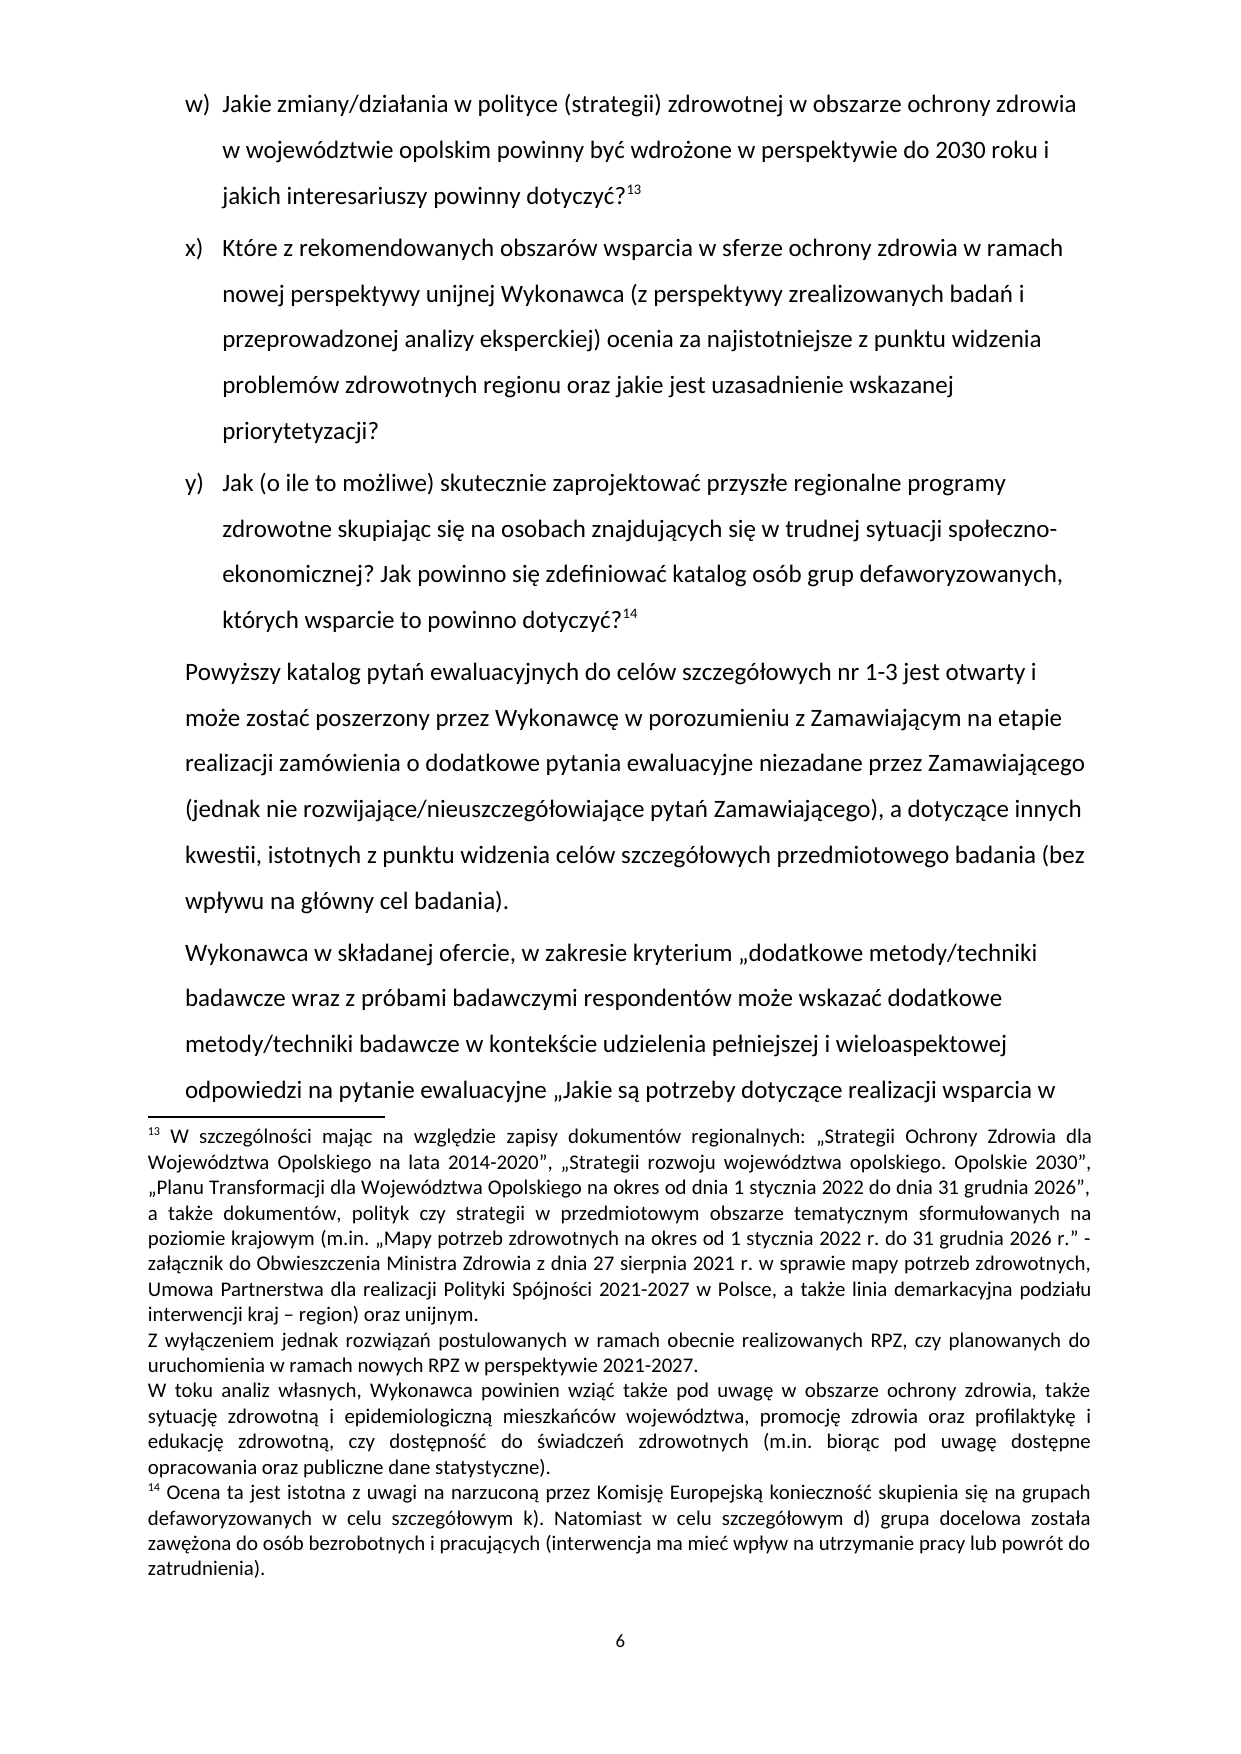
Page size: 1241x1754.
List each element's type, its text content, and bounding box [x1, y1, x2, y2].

list Jak (o ile to możliwe) skutecznie zaprojektować przyszłe regionalne programy zdrowotne skupiając się na osobach znajdujących się w trudnej sytuacji społeczno-ekonomicznej? Jak powinno się zdefiniować katalog osób grup defaworyzowanych, których wsparcie to powinno dotyczyć? [185, 467, 1093, 635]
list Jakie zmiany/działania w polityce (strategii) zdrowotnej w obszarze ochrony zdrowia w województwie opolskim powinny być wdrożone w perspektywie do 2030 roku i jakich interesariuszy powinny dotyczyć? [185, 89, 1093, 211]
list Które z rekomendowanych obszarów wsparcia w sferze ochrony zdrowia w ramach nowej perspektywy unijnej Wykonawca (z perspektywy zrealizowanych badań i przeprowadzonej analizy eksperckiej) ocenia za najistotniejsze z punktu widzenia problemów zdrowotnych regionu oraz jakie jest uzasadnienie wskazanej priorytetyzacji? [185, 232, 1093, 446]
text Powyższy katalog pytań ewaluacyjnych do celów szczegółowych nr 1-3 jest otwarty i może zostać poszerzony przez Wykonawcę w porozumieniu z Zamawiającym na etapie realizacji zamówienia o dodatkowe pytania ewaluacyjne niezadane przez Zamawiającego (jednak nie rozwijające/nieuszczegółowiające pytań Zamawiającego), a dotyczące innych kwestii, istotnych z punktu widzenia celów szczegółowych przedmiotowego badania (bez wpływu na główny cel badania). [185, 656, 1093, 915]
text Wykonawca w składanej ofercie, w zakresie kryterium „dodatkowe metody/techniki badawcze wraz z próbami badawczymi respondentów może wskazać dodatkowe metody/techniki badawcze w kontekście udzielenia pełniejszej i wieloaspektowej odpowiedzi na pytanie ewaluacyjne „Jakie są potrzeby dotyczące realizacji wsparcia w zakresie leczenia wad postawy i rozwojowych u dzieci oraz usług dla dzieci z niepełnosprawnościami?” i tym samym zapewnienia pogłębionej realizacji celu szczegółowego nr 3 badania ewaluacyjnego. [185, 937, 1093, 1104]
